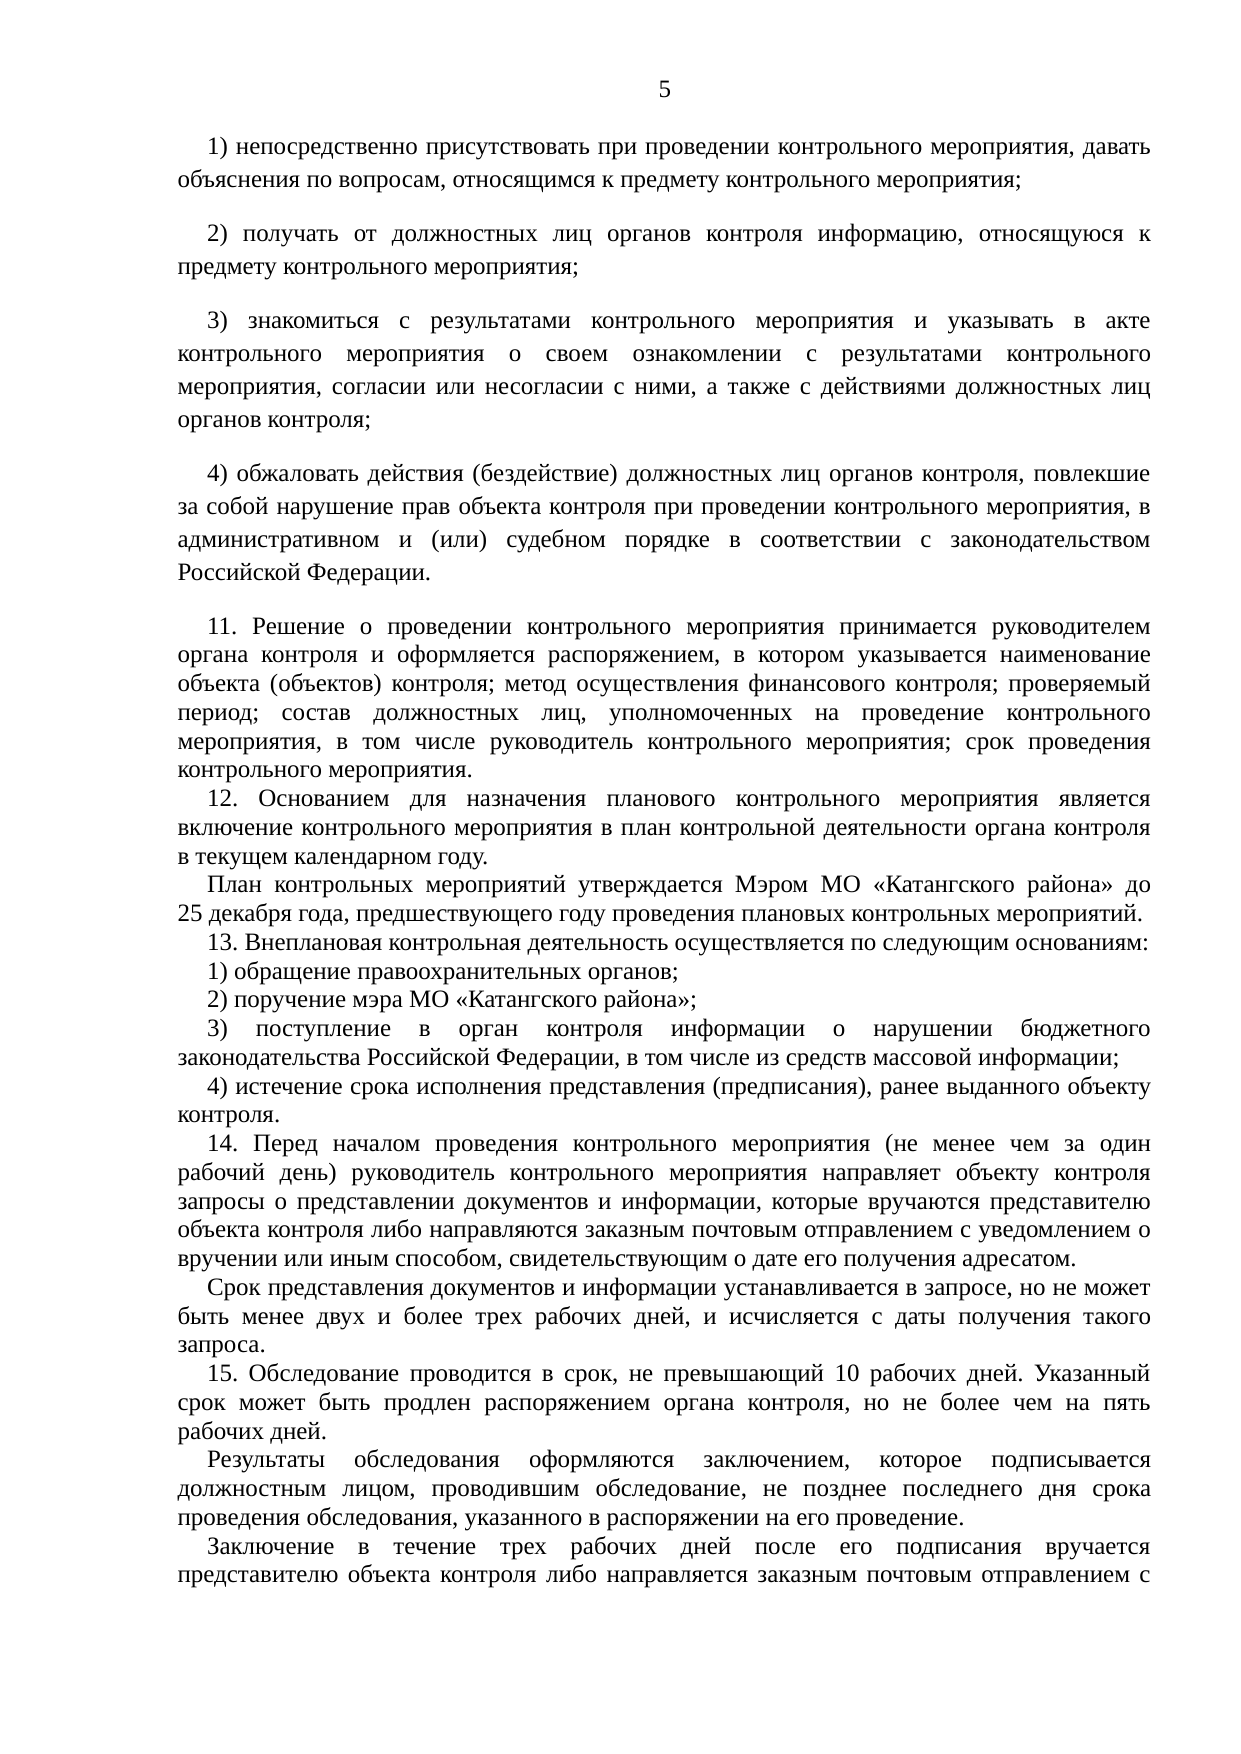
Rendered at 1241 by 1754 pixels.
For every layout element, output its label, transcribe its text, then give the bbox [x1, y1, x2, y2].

text 2) поручение мэра МО «Катангского района»; [177, 984, 1152, 1013]
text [177, 1531, 1152, 1588]
text Результаты обследования оформляются заключением, которое подписывается должностным лицом, проводившим обследование, не позднее последнего дня срока проведения обследования, указанного в распоряжении на его проведение. [177, 1444, 1152, 1531]
text 14. Перед началом проведения контрольного мероприятия (не менее чем за один рабочий день) руководитель контрольного мероприятия направляет объекту контроля запросы о представлении документов и информации, которые вручаются представителю объекта контроля либо направляются заказным почтовым отправлением с уведомлением о вручении или иным способом, свидетельствующим о дате его получения адресатом. [177, 1128, 1152, 1272]
text 3) поступление в орган контроля информации о нарушении бюджетного законодательства Российской Федерации, в том числе из средств массовой информации; [177, 1013, 1152, 1071]
text 12. Основанием для назначения планового контрольного мероприятия является включение контрольного мероприятия в план контрольной деятельности органа контроля в текущем календарном году. [177, 783, 1152, 869]
text План контрольных мероприятий утверждается Мэром МО «Катангского района» до 25 декабря года, предшествующего году проведения плановых контрольных мероприятий. [177, 869, 1152, 927]
text 3) знакомиться с результатами контрольного мероприятия и указывать в акте контрольного мероприятия о своем ознакомлении с результатами контрольного мероприятия, согласии или несогласии с ними, а также с действиями должностных лиц органов контроля; [177, 305, 1152, 433]
text 11. Решение о проведении контрольного мероприятия принимается руководителем органа контроля и оформляется распоряжением, в котором указывается наименование объекта (объектов) контроля; метод осуществления финансового контроля; проверяемый период; состав должностных лиц, уполномоченных на проведение контрольного мероприятия, в том числе руководитель контрольного мероприятия; срок проведения контрольного мероприятия. [177, 611, 1152, 783]
text 2) получать от должностных лиц органов контроля информацию, относящуюся к предмету контрольного мероприятия; [177, 218, 1152, 280]
text 15. Обследование проводится в срок, не превышающий 10 рабочих дней. Указанный срок может быть продлен распоряжением органа контроля, но не более чем на пять рабочих дней. [177, 1358, 1152, 1444]
text 1) непосредственно присутствовать при проведении контрольного мероприятия, давать объяснения по вопросам, относящимся к предмету контрольного мероприятия; [177, 131, 1152, 193]
text 4) истечение срока исполнения представления (предписания), ранее выданного объекту контроля. [177, 1071, 1152, 1128]
text 1) обращение правоохранительных органов; [177, 956, 1152, 984]
text 4) обжаловать действия (бездействие) должностных лиц органов контроля, повлекшие за собой нарушение прав объекта контроля при проведении контрольного мероприятия, в административном и (или) судебном порядке в соответствии с законодательством Российской Федерации. [177, 458, 1152, 586]
text Срок представления документов и информации устанавливается в запросе, но не может быть менее двух и более трех рабочих дней, и исчисляется с даты получения такого запроса. [177, 1272, 1152, 1358]
text 13. Внеплановая контрольная деятельность осуществляется по следующим основаниям: [177, 927, 1152, 956]
